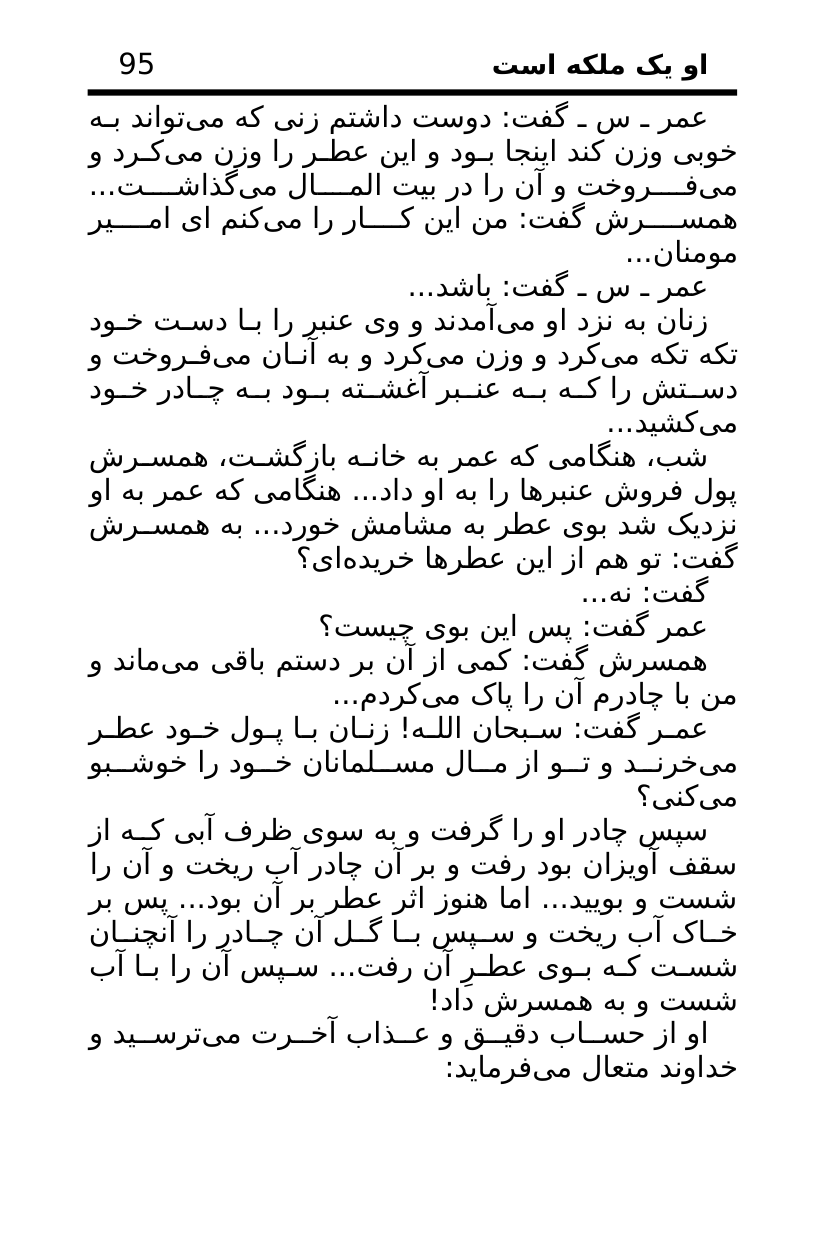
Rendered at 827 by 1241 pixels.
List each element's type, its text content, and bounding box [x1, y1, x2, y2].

text عمر گفت: پس این بوی چیست؟ [89, 609, 738, 643]
text عمر ـ س ـ گفت: باشد... [89, 270, 738, 304]
text همسرش گفت: کمی از آن بر دستم باقی می‌ماند و من با چادرم آن را پاک می‌کردم... [89, 643, 738, 711]
text سپس چادر او را گرفت و به سوی ظرف آبی که از سقف آویزان بود رفت و بر آن چادر آب ریخت و آن را شست و بویید... اما هنوز اثر عطر بر آن بود... پس بر خاک آب ریخت و سپس با گل آن چادر را آنچنان شست که بوی عطرِ آن رفت... سپس آن را با آب شست و به همسرش داد! [89, 813, 738, 1017]
text عمر ـ س ـ گفت: دوست داشتم زنی که می‌تواند به خوبی وزن کند اینجا بود و این عطر را وزن می‌کرد و می‌فروخت و آن را در بیت المال می‌گذاشت... همسرش گفت: من این کار را می‌کنم ای امیر مومنان... [89, 100, 738, 270]
text او از حساب دقیق و عذاب آخرت می‌ترسید و خداوند متعال می‌فرماید: [89, 1017, 738, 1085]
text عمر گفت: سبحان الله! زنان با پول خود عطر می‌خرند و تو از مال مسلمانان خود را خوشبو می‌کنی؟ [89, 711, 738, 813]
text زنان به نزد او می‌آمدند و وی عنبر را با دست خود تکه تکه می‌کرد و وزن می‌کرد و به آنان می‌فروخت و دستش را که به عنبر آغشته بود به چادر خود می‌کشید... [89, 304, 738, 439]
text گفت: نه... [89, 575, 738, 609]
text شب، هنگامی که عمر به خانه بازگشت، همسرش پول فروش عنبرها را به او داد... هنگامی که عمر به او نزدیک شد بوی عطر به مشامش خورد... به همسرش گفت: تو هم از این عطرها خریده‌ای؟ [89, 439, 738, 575]
